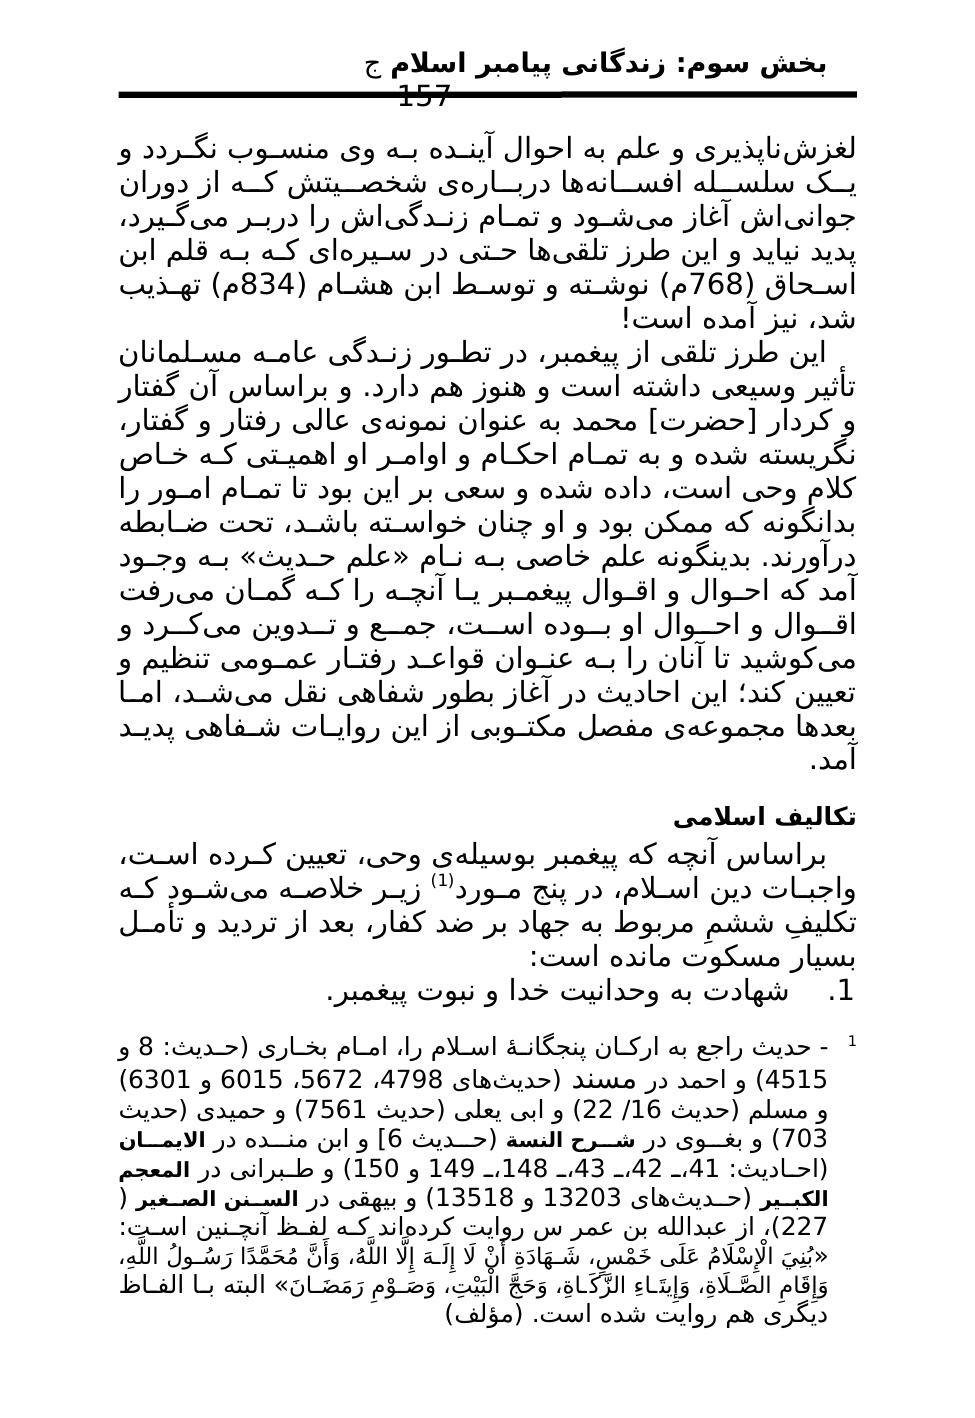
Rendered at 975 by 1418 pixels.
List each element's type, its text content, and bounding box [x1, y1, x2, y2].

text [118, 132, 857, 335]
text تکالیف اسلامی [118, 802, 857, 831]
list شهادت به وحدانیت خدا و نبوت پیغمبر. [118, 973, 827, 1007]
text این طرز تلقی از پیغمبر، در تطور زندگی عامه مسلمانان تأثیر وسیعی داشته است و هنوز هم دارد. و براساس آن گفتار و کردار [حضرت] محمد به عنوان نمونه‌ی عالی رفتار و گفتار، نگریسته شده و به تمام احکام و اوامر او اهمیتی که خاص کلام وحی است، داده شده و سعی بر این بود تا تمام امور را بدانگونه که ممکن بود و او چنان خواسته باشد، تحت ضابطه درآورند. بدینگونه علم خاصی به نام «علم حدیث» به وجود آمد که احوال و اقوال پیغمبر یا آنچه را که گمان می‌رفت اقوال و احوال او بوده است، جمع و تدوین می‌کرد و می‌کوشید تا آنان را به عنوان قواعد رفتار عمومی تنظیم و تعیین کند؛ این احادیث در آغاز بطور شفاهی نقل می‌شد، اما بعدها مجموعه‌ی مفصل مکتوبی از این روایات شفاهی پدید آمد. [118, 335, 857, 777]
text براساس آنچه که پیغمبر بوسیله‌ی وحی، تعیین کرده است، واجبات دین اسلام، در پنج مورد() زیر خلاصه می‌شود که تکلیفِ ششمِ مربوط به جهاد بر ضد کفار، بعد از تردید و تأمل بسیار مسکوت مانده است: [118, 837, 857, 973]
